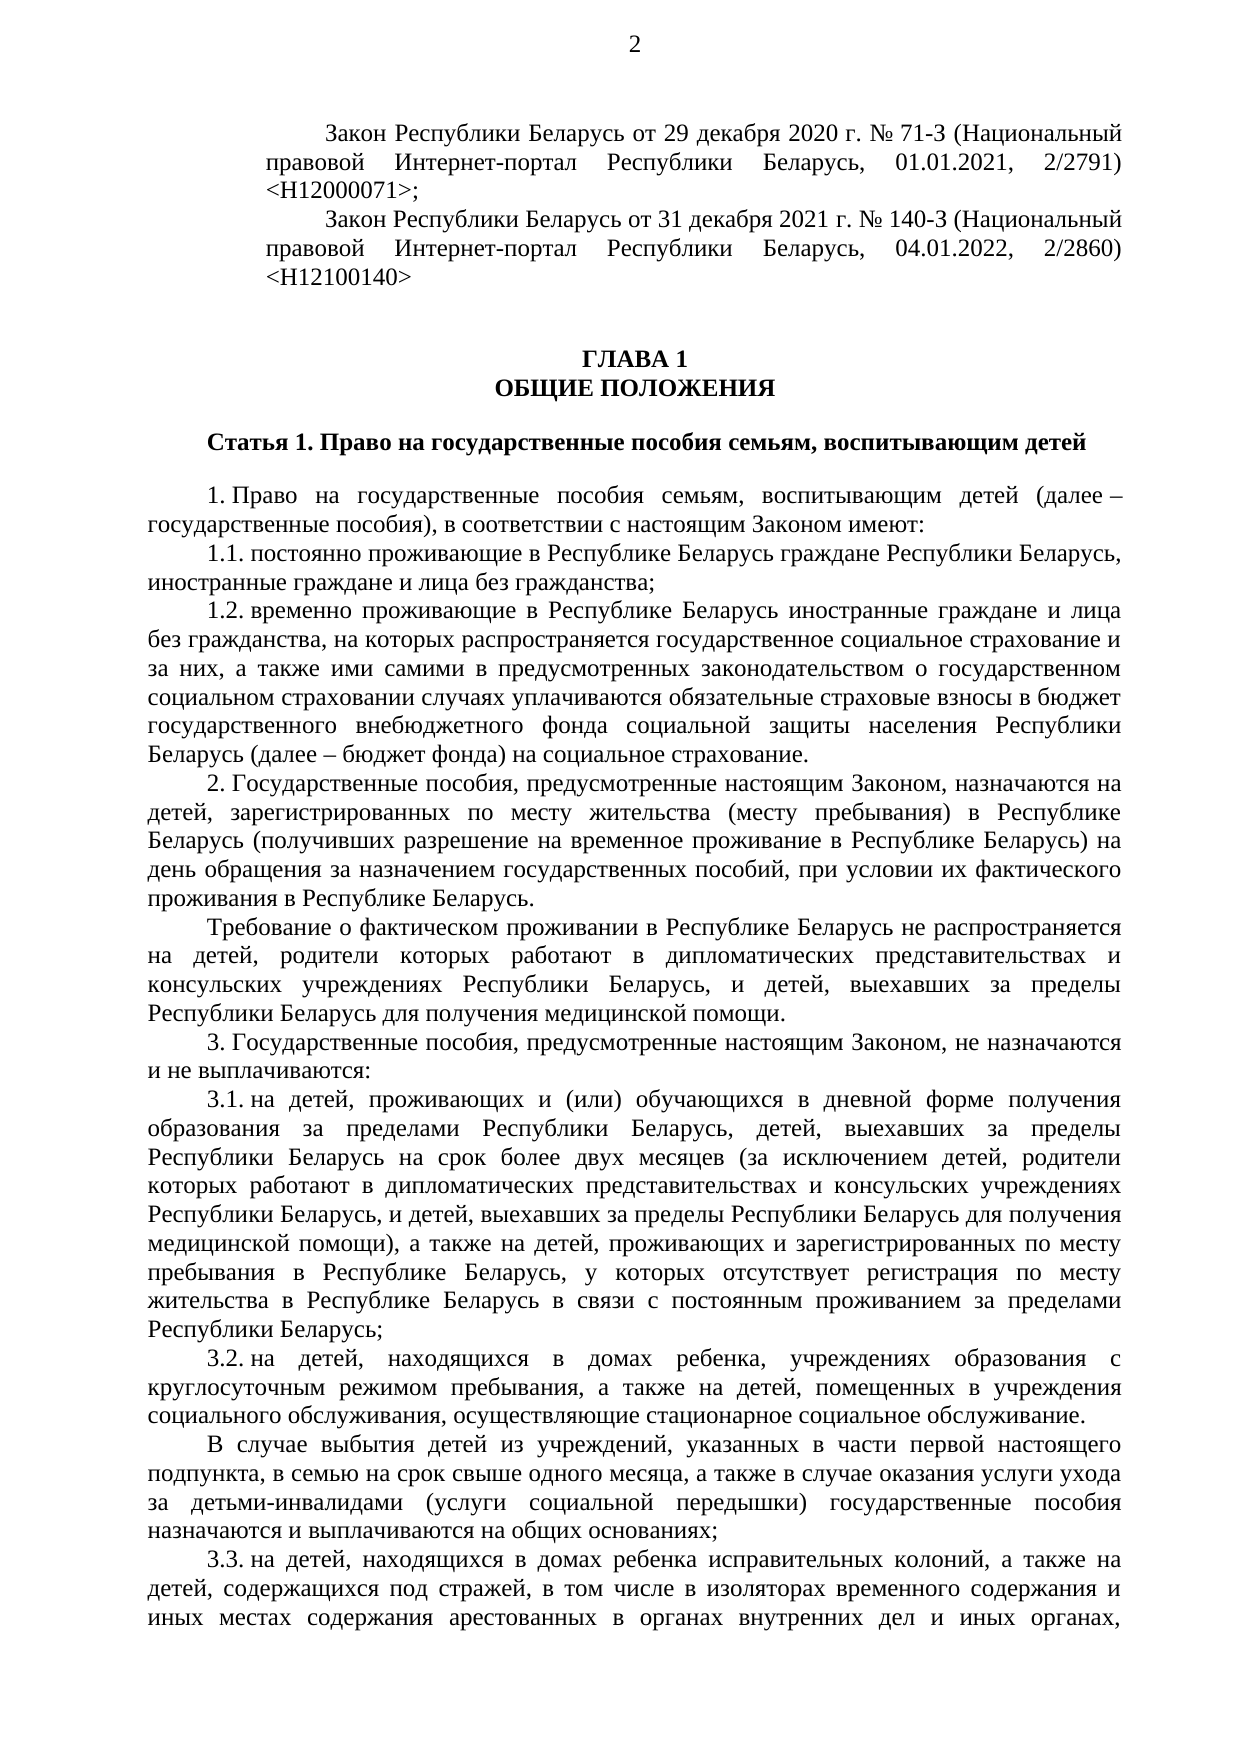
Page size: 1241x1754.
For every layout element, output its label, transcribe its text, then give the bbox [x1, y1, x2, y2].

text 3. Государственные пособия, предусмотренные настоящим Законом, не назначаются и не выплачиваются: [147, 1027, 1122, 1084]
text 3.1. на детей, проживающих и (или) обучающихся в дневной форме получения образования за пределами Республики Беларусь, детей, выехавших за пределы Республики Беларусь на срок более двух месяцев (за исключением детей, родители которых работают в дипломатических представительствах и консульских учреждениях Республики Беларусь, и детей, выехавших за пределы Республики Беларусь для получения медицинской помощи), а также на детей, проживающих и зарегистрированных по месту пребывания в Республике Беларусь, у которых отсутствует регистрация по месту жительства в Республике Беларусь в связи с постоянным проживанием за пределами Республики Беларусь; [147, 1084, 1122, 1343]
text 1.1. постоянно проживающие в Республике Беларусь граждане Республики Беларусь, иностранные граждане и лица без гражданства; [147, 538, 1122, 596]
text 1.2. временно проживающие в Республике Беларусь иностранные граждане и лица без гражданства, на которых распространяется государственное социальное страхование и за них, а также ими самими в предусмотренных законодательством о государственном социальном страховании случаях уплачиваются обязательные страховые взносы в бюджет государственного внебюджетного фонда социальной защиты населения Республики Беларусь (далее – бюджет фонда) на социальное страхование. [147, 596, 1122, 768]
text ГЛАВА 1 ОБЩИЕ ПОЛОЖЕНИЯ [147, 344, 1122, 402]
text 2. Государственные пособия, предусмотренные настоящим Законом, назначаются на детей, зарегистрированных по месту жительства (месту пребывания) в Республике Беларусь (получивших разрешение на временное проживание в Республике Беларусь) на день обращения за назначением государственных пособий, при условии их фактического проживания в Республике Беларусь. [147, 768, 1122, 912]
text 3.2. на детей, находящихся в домах ребенка, учреждениях образования с круглосуточным режимом пребывания, а также на детей, помещенных в учреждения социального обслуживания, осуществляющие стационарное социальное обслуживание. [147, 1343, 1122, 1429]
text Статья 1. Право на государственные пособия семьям, воспитывающим детей [207, 427, 1122, 456]
text 1. Право на государственные пособия семьям, воспитывающим детей (далее – государственные пособия), в соответствии с настоящим Законом имеют: [147, 481, 1122, 538]
text В случае выбытия детей из учреждений, указанных в части первой настоящего подпункта, в семью на срок свыше одного месяца, а также в случае оказания услуги ухода за детьми-инвалидами (услуги социальной передышки) государственные пособия назначаются и выплачиваются на общих основаниях; [147, 1429, 1122, 1544]
text Требование о фактическом проживании в Республике Беларусь не распространяется на детей, родители которых работают в дипломатических представительствах и консульских учреждениях Республики Беларусь, и детей, выехавших за пределы Республики Беларусь для получения медицинской помощи. [147, 912, 1122, 1027]
text Закон Республики Беларусь от 31 декабря 2021 г. № 140-З (Национальный правовой Интернет-портал Республики Беларусь, 04.01.2022, 2/2860) <H12100140> [266, 204, 1122, 291]
text Закон Республики Беларусь от 29 декабря 2020 г. № 71-З (Национальный правовой Интернет-портал Республики Беларусь, 01.01.2021, 2/2791) <H12000071>; [266, 118, 1122, 204]
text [147, 1544, 1122, 1631]
